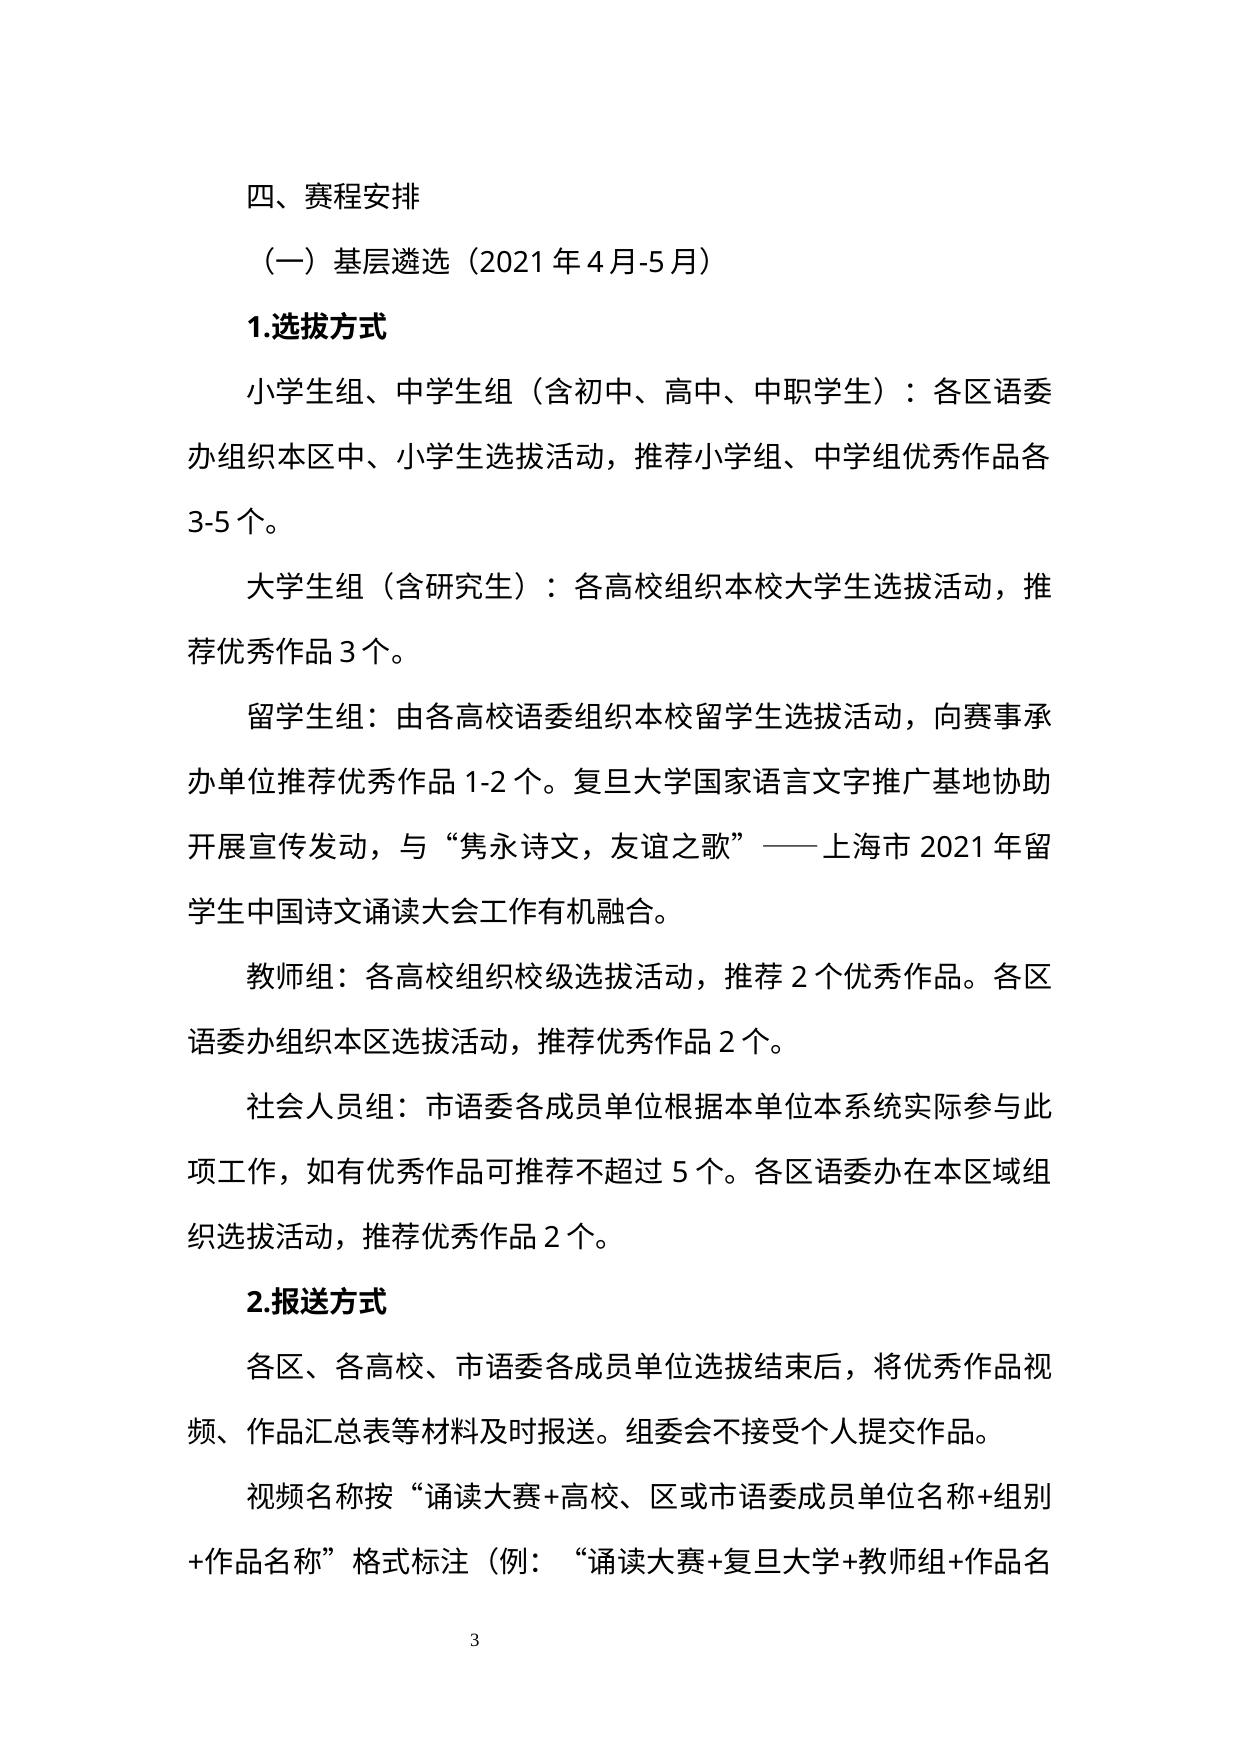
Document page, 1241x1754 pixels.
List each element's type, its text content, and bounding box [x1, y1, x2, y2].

text 1.选拔方式 [187, 292, 1053, 357]
text 教师组：各高校组织校级选拔活动，推荐2个优秀作品。各区语委办组织本区选拔活动，推荐优秀作品2个。 [187, 942, 1053, 1072]
text 2.报送方式 [187, 1267, 1053, 1332]
text 留学生组：由各高校语委组织本校留学生选拔活动，向赛事承办单位推荐优秀作品1-2个。复旦大学国家语言文字推广基地协助开展宣传发动，与“隽永诗文，友谊之歌”——上海市2021年留学生中国诗文诵读大会工作有机融合。 [187, 682, 1053, 942]
text 大学生组（含研究生）：各高校组织本校大学生选拔活动，推荐优秀作品3个。 [187, 552, 1053, 682]
text 小学生组、中学生组（含初中、高中、中职学生）：各区语委办组织本区中、小学生选拔活动，推荐小学组、中学组优秀作品各3-5个。 [187, 357, 1053, 552]
text （一）基层遴选（2021年4月-5月） [187, 227, 1053, 292]
text 四、赛程安排 [187, 162, 1053, 227]
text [187, 1462, 1053, 1592]
text 各区、各高校、市语委各成员单位选拔结束后，将优秀作品视频、作品汇总表等材料及时报送。组委会不接受个人提交作品。 [187, 1332, 1053, 1462]
text 社会人员组：市语委各成员单位根据本单位本系统实际参与此项工作，如有优秀作品可推荐不超过5个。各区语委办在本区域组织选拔活动，推荐优秀作品2个。 [187, 1072, 1053, 1267]
